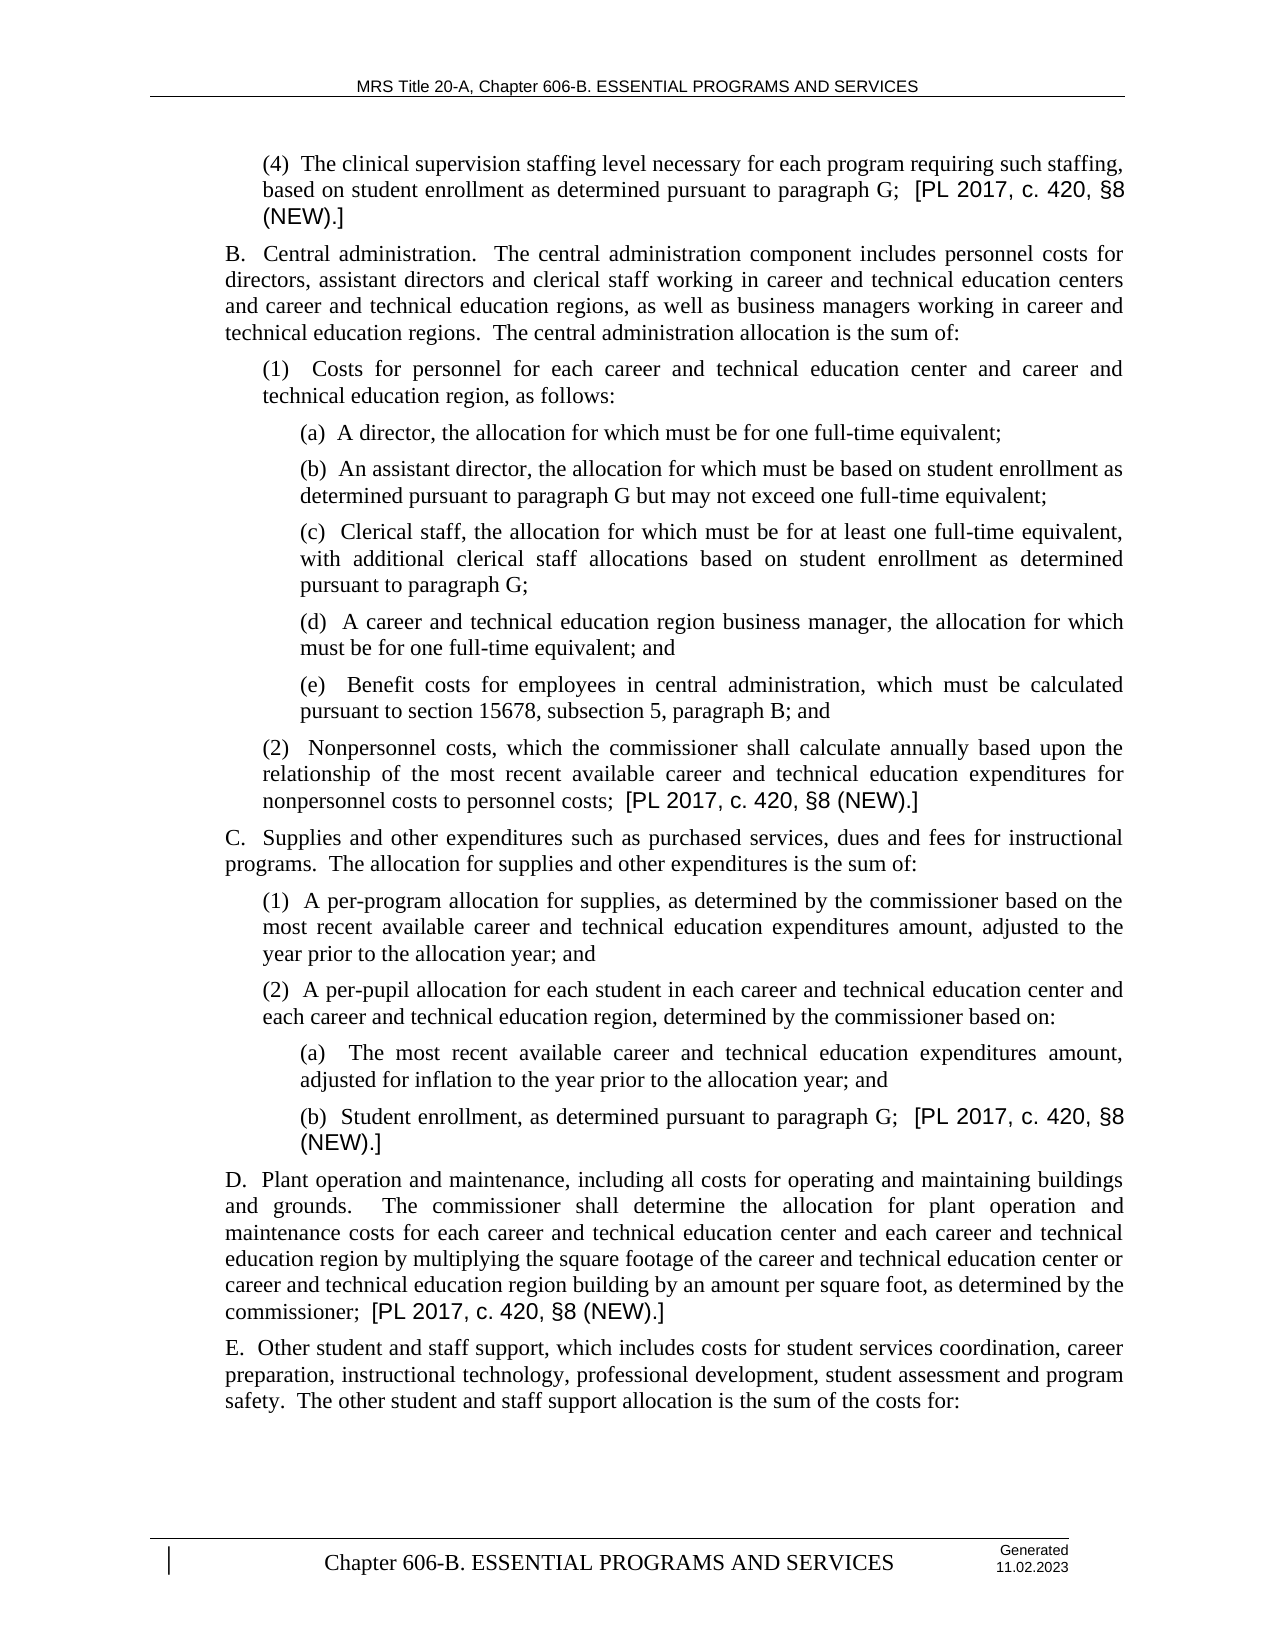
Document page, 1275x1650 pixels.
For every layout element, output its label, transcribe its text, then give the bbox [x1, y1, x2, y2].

text (2) A per-pupil allocation for each student in each career and technical education center and each career and technical education region, determined by the commissioner based on: [262, 976, 1125, 1029]
text B. Central administration. The central administration component includes personnel costs for directors, assistant directors and clerical staff working in career and technical education centers and career and technical education regions, as well as business managers working in career and technical education regions. The central administration allocation is the sum of: [225, 239, 1125, 345]
text (c) Clerical staff, the allocation for which must be for at least one full-time equivalent, with additional clerical staff allocations based on student enrollment as determined pursuant to paragraph G; [300, 518, 1125, 597]
text (1) A per-program allocation for supplies, as determined by the commissioner based on the most recent available career and technical education expenditures amount, adjusted to the year prior to the allocation year; and [262, 887, 1125, 966]
text C. Supplies and other expenditures such as purchased services, dues and fees for instructional programs. The allocation for supplies and other expenditures is the sum of: [225, 824, 1125, 876]
text (1) Costs for personnel for each career and technical education center and career and technical education region, as follows: [262, 355, 1125, 408]
text (b) An assistant director, the allocation for which must be based on student enrollment as determined pursuant to paragraph G but may not exceed one full-time equivalent; [300, 455, 1125, 508]
text (b) Student enrollment, as determined pursuant to paragraph G; [PL 2017, c. 420, §8 (NEW).] [300, 1103, 1125, 1155]
text (d) A career and technical education region business manager, the allocation for which must be for one full-time equivalent; and [300, 608, 1125, 661]
text D. Plant operation and maintenance, including all costs for operating and maintaining buildings and grounds. The commissioner shall determine the allocation for plant operation and maintenance costs for each career and technical education center and each career and technical education region by multiplying the square footage of the career and technical education center or career and technical education region building by an amount per square foot, as determined by the commissioner; [PL 2017, c. 420, §8 (NEW).] [225, 1166, 1125, 1324]
text (a) A director, the allocation for which must be for one full-time equivalent; [300, 418, 1125, 445]
text E. Other student and staff support, which includes costs for student services coordination, career preparation, instructional technology, professional development, student assessment and program safety. The other student and staff support allocation is the sum of the costs for: [225, 1334, 1125, 1413]
text (2) Nonpersonnel costs, which the commissioner shall calculate annually based upon the relationship of the most recent available career and technical education expenditures for nonpersonnel costs to personnel costs; [PL 2017, c. 420, §8 (NEW).] [262, 734, 1125, 813]
text (4) The clinical supervision staffing level necessary for each program requiring such staffing, based on student enrollment as determined pursuant to paragraph G; [PL 2017, c. 420, §8 (NEW).] [262, 150, 1125, 229]
text (a) The most recent available career and technical education expenditures amount, adjusted for inflation to the year prior to the allocation year; and [300, 1039, 1125, 1092]
text (e) Benefit costs for employees in central administration, which must be calculated pursuant to section 15678, subsection 5, paragraph B; and [300, 671, 1125, 724]
